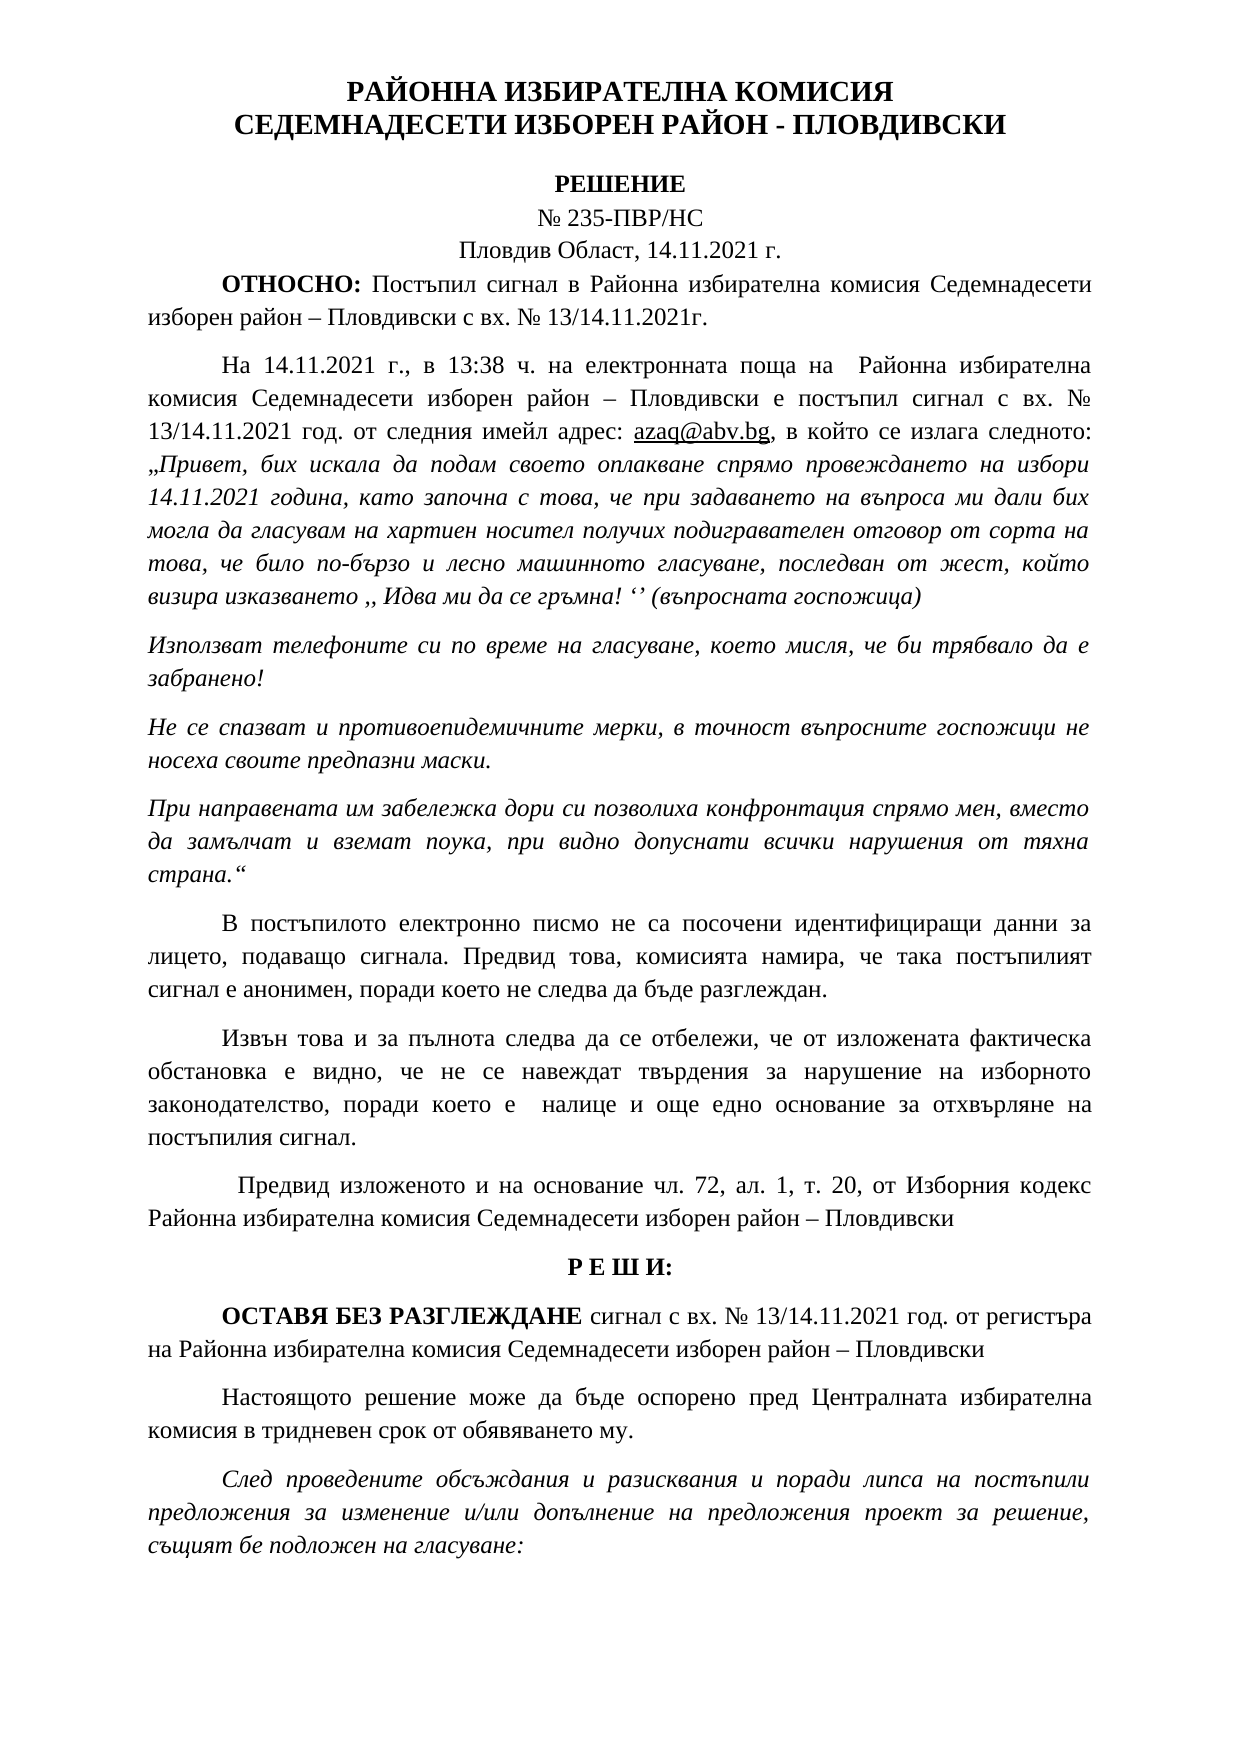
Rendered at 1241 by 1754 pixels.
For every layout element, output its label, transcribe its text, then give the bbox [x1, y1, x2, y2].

text Предвид изложеното и на основание чл. 72, ал. 1, т. 20, от Изборния кодекс Районна избирателна комисия Седемнадесети изборен район – Пловдивски [148, 1171, 1093, 1232]
text Настоящото решение може да бъде оспорено пред Централната избирателна комисия в тридневен срок от обявяването му. [148, 1382, 1093, 1444]
text В постъпилото електронно писмо не са посочени идентифициращи данни за лицето, подаващо сигнала. Предвид това, комисията намира, че така постъпилият сигнал е анонимен, поради което не следва да бъде разглеждан. [148, 908, 1093, 1003]
text РЕШЕНИЕ [148, 169, 1093, 198]
text След проведените обсъждания и разисквания и поради липса на постъпили предложения за изменение и/или допълнение на предложения проект за решение, същият бе подложен на гласуване: [148, 1464, 1093, 1559]
text № 235-ПВР/НС [148, 203, 1093, 231]
text При направената им забележка дори си позволиха конфронтация спрямо мен, вместо да замълчат и вземат поука, при видно допуснати всички нарушения от тяхна страна.“ [148, 793, 1093, 888]
text ОТНОСНО: Постъпил сигнал в Районна избирателна комисия Седемнадесети изборен район – Пловдивски с вх. № 13/14.11.2021г. [148, 269, 1093, 330]
text Използват телефоните си по време на гласуване, което мисля, че би трябвало да е забранено! [148, 630, 1093, 692]
text Извън това и за пълнота следва да се отбележи, че от изложената фактическа обстановка е видно, че не се навеждат твърдения за нарушение на изборното законодателство, поради което е налице и още едно основание за отхвърляне на постъпилия сигнал. [148, 1023, 1093, 1151]
text Р Е Ш И: [148, 1252, 1093, 1281]
text Не се спазват и противоепидемичните мерки, в точност въпросните госпожици не носеха своите предпазни маски. [148, 712, 1093, 773]
text ОСТАВЯ БЕЗ РАЗГЛЕЖДАНЕ сигнал с вх. № 13/14.11.2021 год. от регистъра на Районна избирателна комисия Седемнадесети изборен район – Пловдивски [148, 1301, 1093, 1363]
text На 14.11.2021 г., в 13:38 ч. на електронната поща на Районна избирателна комисия Седемнадесети изборен район – Пловдивски е постъпил сигнал с вх. № 13/14.11.2021 год. от следния имейл адрес: azaq@abv.bg, в който се излага следното: „Привет, бих искала да подам своето оплакване спрямо провеждането на избори 14.11.2021 година, като започна с това, че при задаването на въпроса ми дали бих могла да гласувам на хартиен носител получих подигравателен отговор от сорта на това, че било по-бързо и лесно машинното гласуване, последван от жест, който визира изказването ,, Идва ми да се гръмна! ‘’ (въпросната госпожица) [148, 350, 1093, 610]
text Пловдив Област, 14.11.2021 г. [148, 236, 1093, 264]
